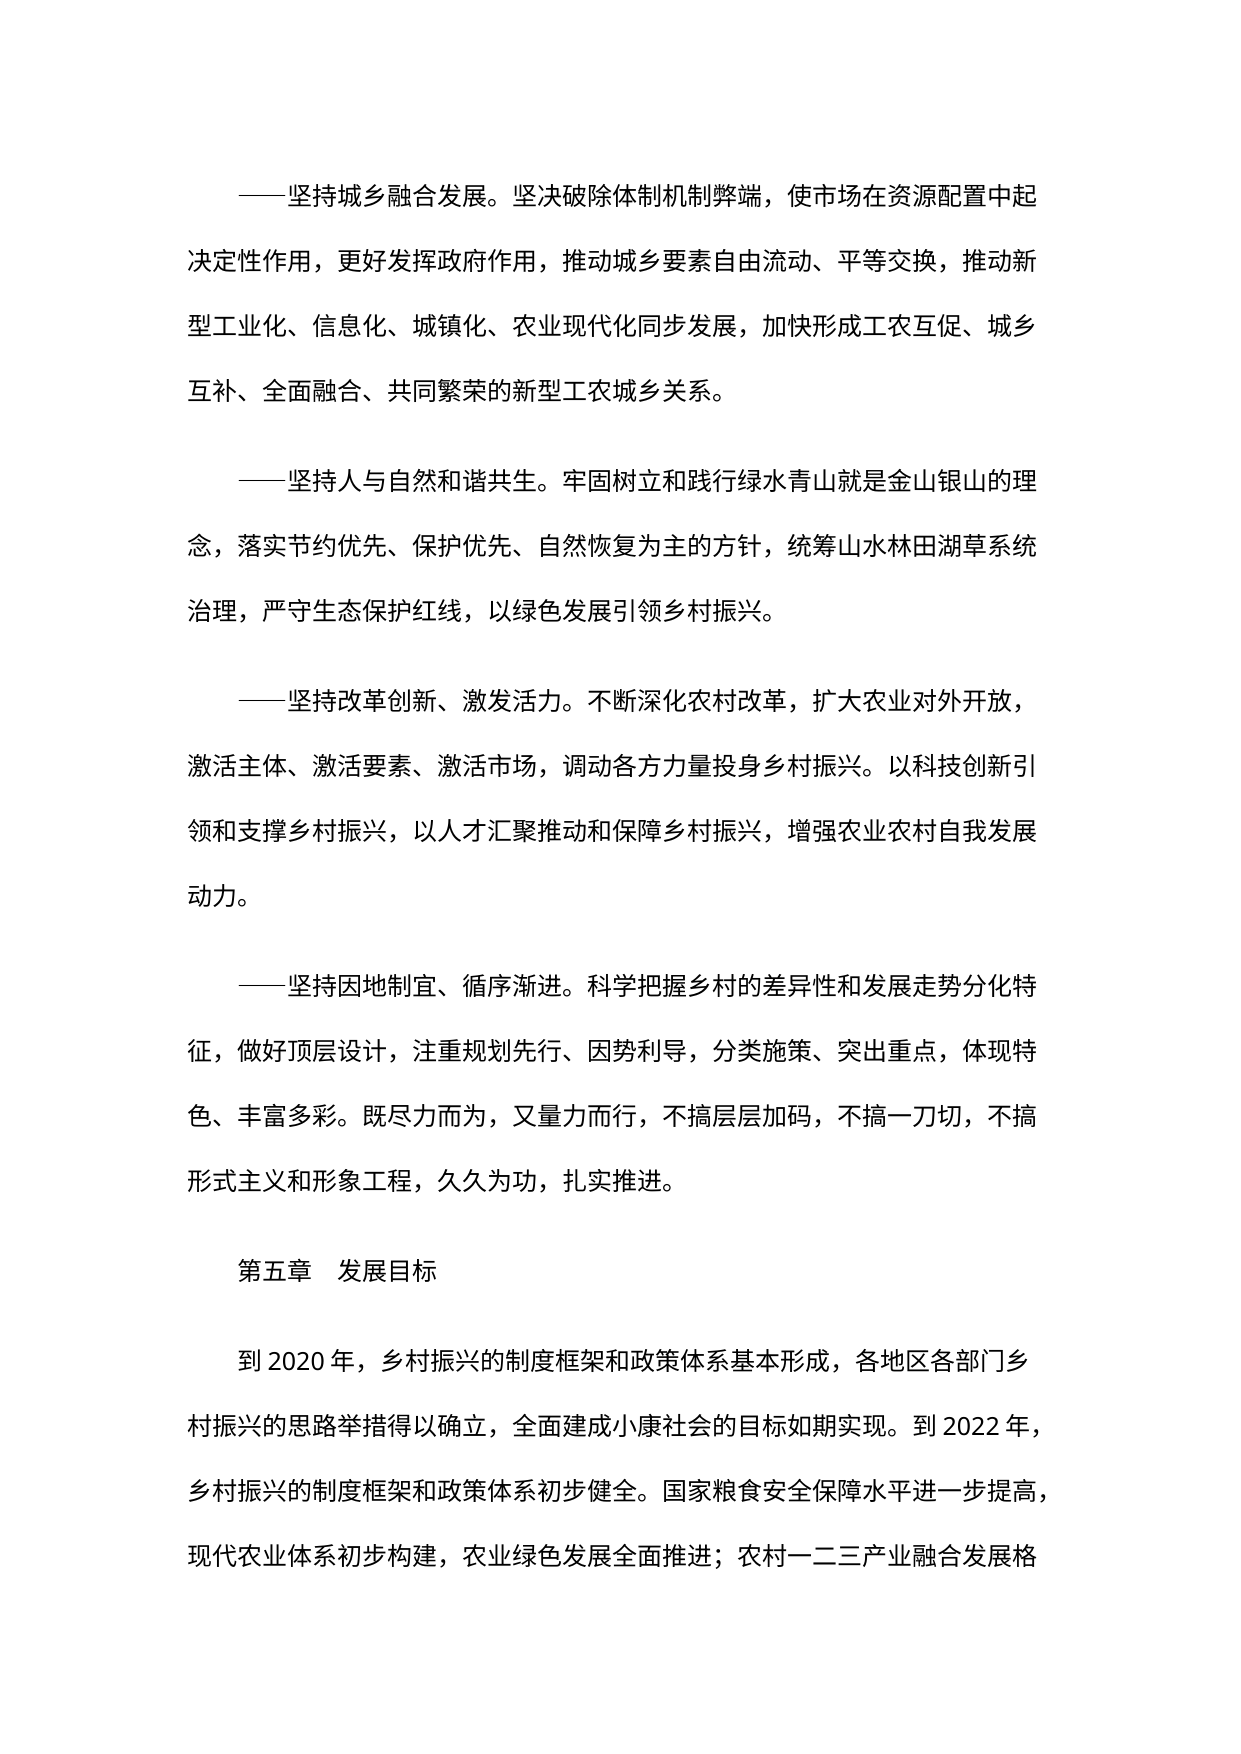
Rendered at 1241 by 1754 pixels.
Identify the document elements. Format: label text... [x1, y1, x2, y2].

text ——坚持人与自然和谐共生。牢固树立和践行绿水青山就是金山银山的理念，落实节约优先、保护优先、自然恢复为主的方针，统筹山水林田湖草系统治理，严守生态保护红线，以绿色发展引领乡村振兴。 [187, 447, 1053, 642]
text 第五章 发展目标 [187, 1237, 1053, 1302]
text ——坚持改革创新、激发活力。不断深化农村改革，扩大农业对外开放，激活主体、激活要素、激活市场，调动各方力量投身乡村振兴。以科技创新引领和支撑乡村振兴，以人才汇聚推动和保障乡村振兴，增强农业农村自我发展动力。 [187, 667, 1053, 927]
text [187, 1327, 1053, 1587]
text ——坚持城乡融合发展。坚决破除体制机制弊端，使市场在资源配置中起决定性作用，更好发挥政府作用，推动城乡要素自由流动、平等交换，推动新型工业化、信息化、城镇化、农业现代化同步发展，加快形成工农互促、城乡互补、全面融合、共同繁荣的新型工农城乡关系。 [187, 162, 1053, 422]
text ——坚持因地制宜、循序渐进。科学把握乡村的差异性和发展走势分化特征，做好顶层设计，注重规划先行、因势利导，分类施策、突出重点，体现特色、丰富多彩。既尽力而为，又量力而行，不搞层层加码，不搞一刀切，不搞形式主义和形象工程，久久为功，扎实推进。 [187, 952, 1053, 1212]
